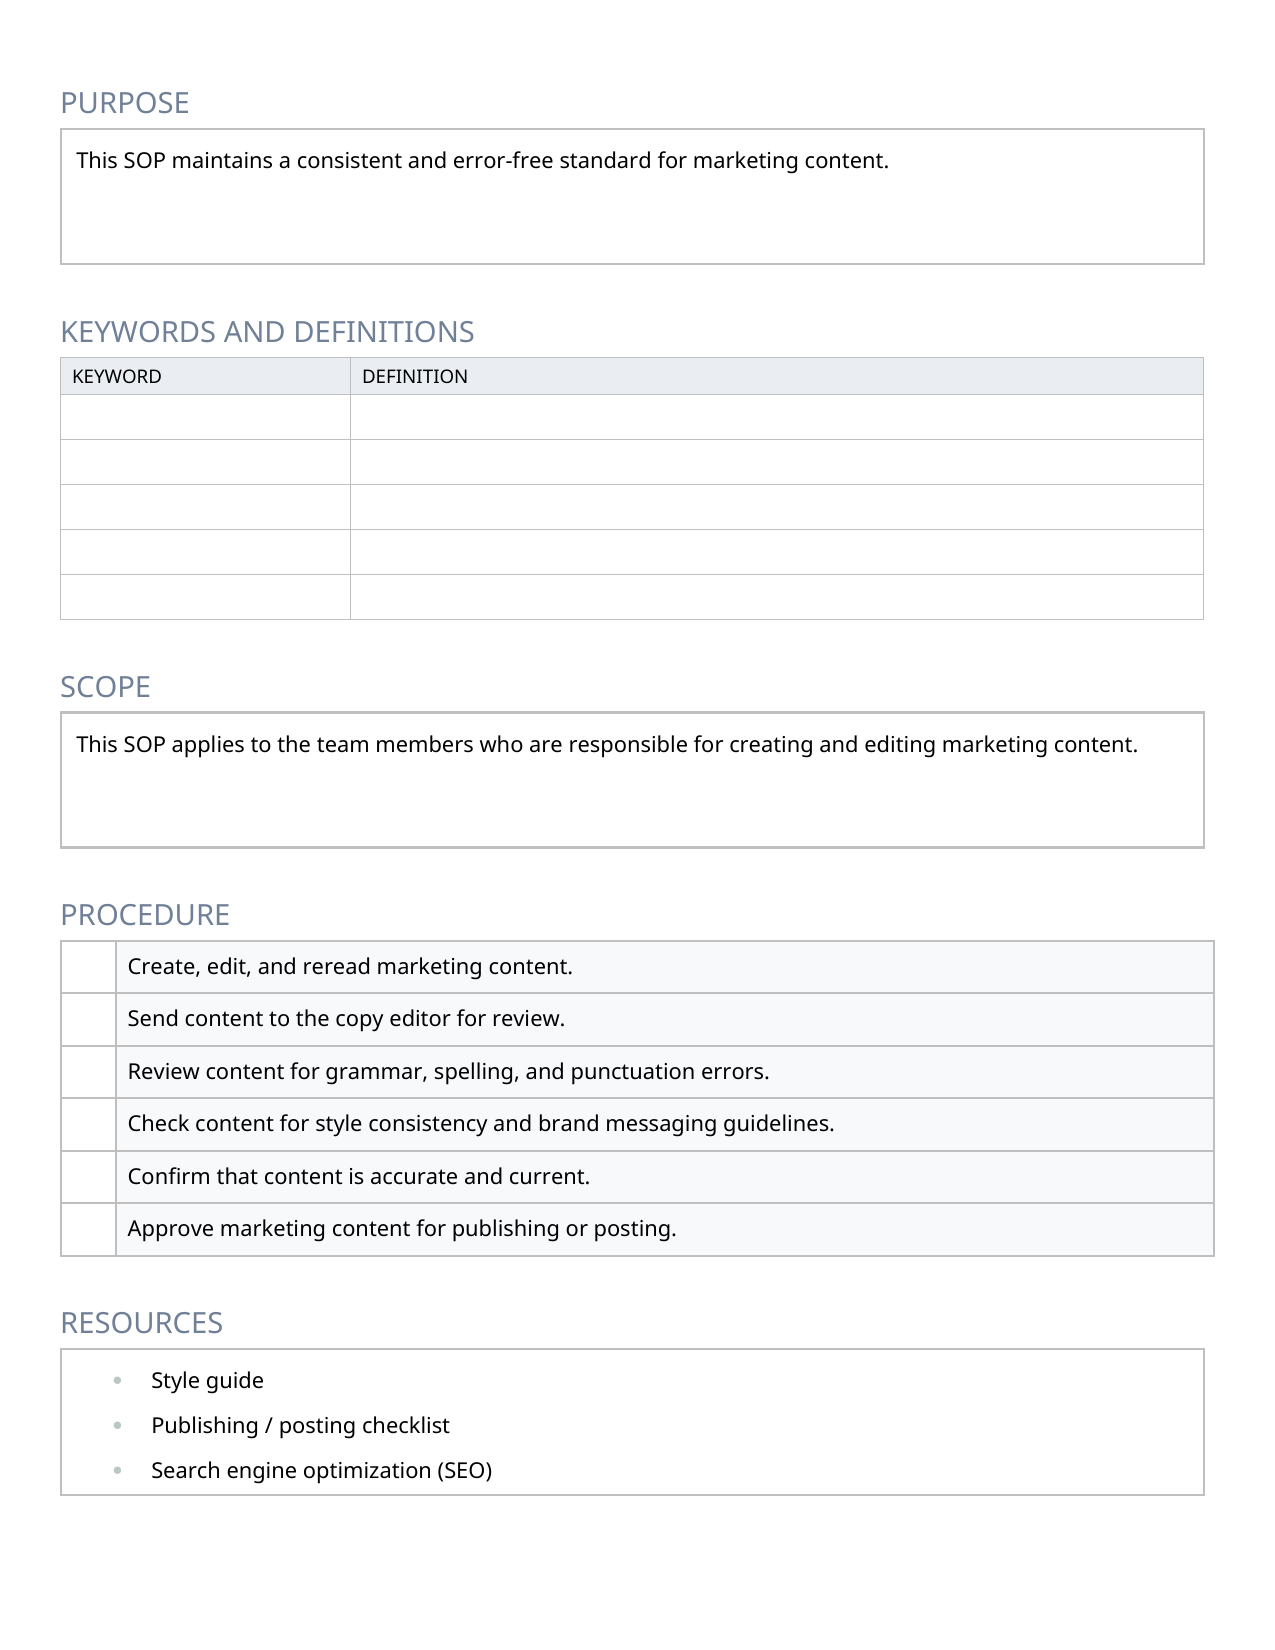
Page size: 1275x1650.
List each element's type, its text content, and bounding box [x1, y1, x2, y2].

table_cell Review content for grammar, spelling, and punctuation errors. [117, 1047, 1213, 1097]
subtitle PROCEDURE [60, 894, 1215, 934]
table_cell Check content for style consistency and brand messaging guidelines. [117, 1099, 1213, 1150]
table_cell [62, 1099, 115, 1150]
table_header [62, 942, 115, 992]
table_cell [351, 575, 1203, 619]
table_cell [351, 530, 1203, 574]
table_cell [61, 530, 350, 574]
subtitle SCOPE [60, 666, 1215, 706]
table_header Create, edit, and reread marketing content. [117, 942, 1213, 992]
table_cell [351, 440, 1203, 484]
table_cell [62, 994, 115, 1045]
table_cell [61, 485, 350, 529]
subtitle RESOURCES [60, 1302, 1215, 1342]
table_header KEYWORD [61, 358, 350, 394]
table_cell Confirm that content is accurate and current. [117, 1152, 1213, 1202]
table_header This SOP applies to the team members who are responsible for creating and editing marketing content. [62, 714, 1203, 846]
table_cell [62, 1047, 115, 1097]
table_cell [61, 575, 350, 619]
table_cell [61, 440, 350, 484]
table_cell [61, 395, 350, 439]
table_header This SOP maintains a consistent and error-free standard for marketing content. [62, 130, 1203, 263]
table_header Style guide Publishing / posting checklist Search engine optimization (SEO) [62, 1350, 1203, 1494]
table_cell [62, 1152, 115, 1202]
table_cell Send content to the copy editor for review. [117, 994, 1213, 1045]
table_cell [351, 395, 1203, 439]
subtitle PURPOSE [60, 83, 1215, 122]
table_cell [62, 1204, 115, 1255]
table_header DEFINITION [351, 358, 1203, 394]
table_cell [351, 485, 1203, 529]
subtitle KEYWORDS AND DEFINITIONS [60, 311, 1215, 351]
table_cell Approve marketing content for publishing or posting. [117, 1204, 1213, 1255]
